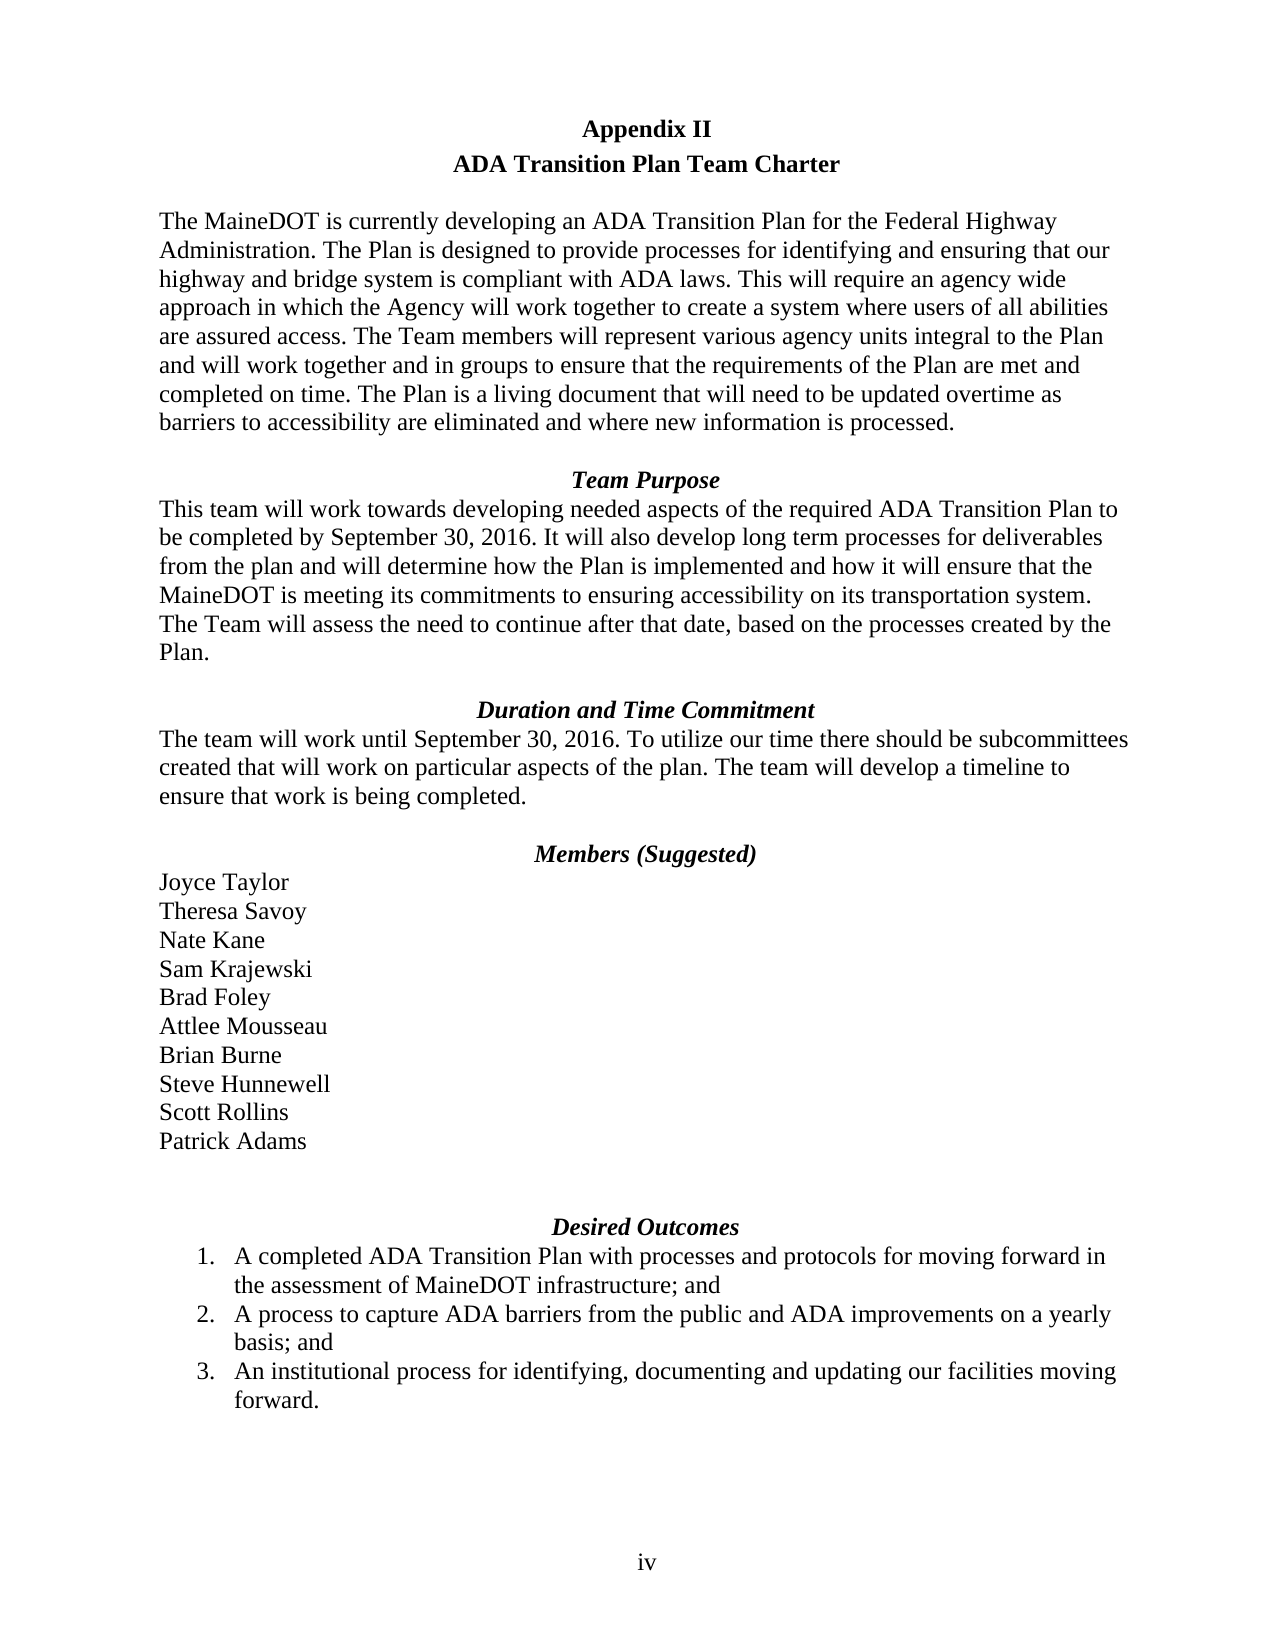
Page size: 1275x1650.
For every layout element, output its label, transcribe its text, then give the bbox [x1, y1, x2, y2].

text Scott Rollins [159, 1097, 1134, 1126]
list A process to capture ADA barriers from the public and ADA improvements on a yearly basis; and [196, 1299, 1134, 1356]
text Members (Suggested) [159, 839, 1134, 867]
text Desired Outcomes [159, 1212, 1134, 1241]
text This team will work towards developing needed aspects of the required ADA Transition Plan to be completed by September 30, 2016. It will also develop long term processes for deliverables from the plan and will determine how the Plan is implemented and how it will ensure that the MaineDOT is meeting its commitments to ensuring accessibility on its transportation system. The Team will assess the need to continue after that date, based on the processes created by the Plan. [159, 494, 1134, 666]
text Sam Krajewski [159, 954, 1134, 982]
text Brad Foley [159, 982, 1134, 1011]
text Theresa Savoy [159, 896, 1134, 925]
text ADA Transition Plan Team Charter [159, 149, 1134, 177]
text Attlee Mousseau [159, 1011, 1134, 1040]
text Team Purpose [159, 465, 1134, 494]
text The team will work until September 30, 2016. To utilize our time there should be subcommittees created that will work on particular aspects of the plan. The team will develop a timeline to ensure that work is being completed. [159, 724, 1134, 810]
list A completed ADA Transition Plan with processes and protocols for moving forward in the assessment of MaineDOT infrastructure; and [196, 1241, 1134, 1299]
text The MaineDOT is currently developing an ADA Transition Plan for the Federal Highway Administration. The Plan is designed to provide processes for identifying and ensuring that our highway and bridge system is compliant with ADA laws. This will require an agency wide approach in which the Agency will work together to create a system where users of all abilities are assured access. The Team members will represent various agency units integral to the Plan and will work together and in groups to ensure that the requirements of the Plan are met and completed on time. The Plan is a living document that will need to be updated overtime as barriers to accessibility are eliminated and where new information is processed. [159, 206, 1134, 436]
text Joyce Taylor [159, 867, 1134, 896]
text Steve Hunnewell [159, 1069, 1134, 1097]
subtitle Appendix II [159, 114, 1134, 142]
list An institutional process for identifying, documenting and updating our facilities moving forward. [196, 1356, 1134, 1414]
text Duration and Time Commitment [159, 695, 1134, 724]
text Nate Kane [159, 925, 1134, 954]
text Brian Burne [159, 1040, 1134, 1069]
text Patrick Adams [159, 1126, 1134, 1155]
